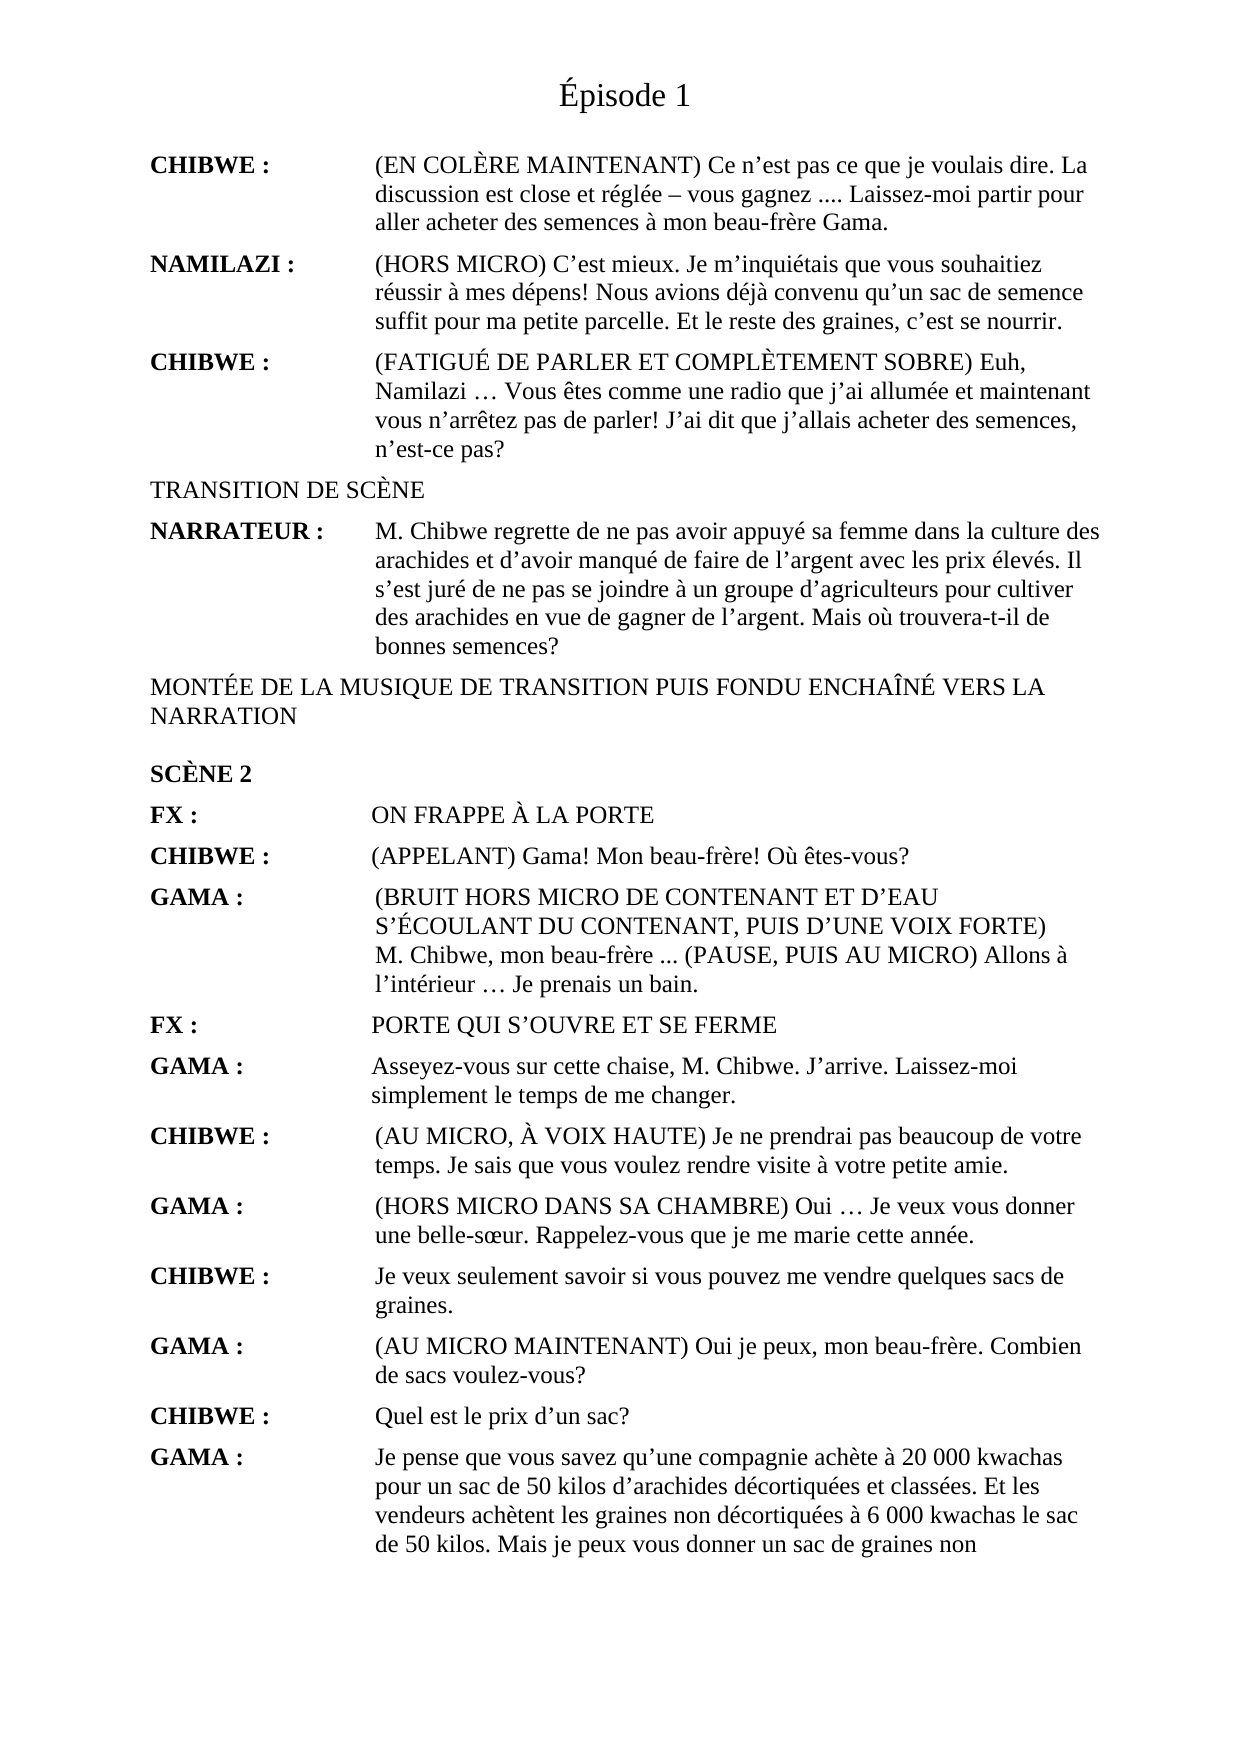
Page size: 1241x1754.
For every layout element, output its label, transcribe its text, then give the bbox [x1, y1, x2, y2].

text SCÈNE 2 [150, 759, 1100, 787]
text GAMA : (BRUIT HORS MICRO DE CONTENANT ET D’EAU S’ÉCOULANT DU CONTENANT, PUIS D’UNE VOIX FORTE) M. Chibwe, mon beau-frère ... (PAUSE, PUIS AU MICRO) Allons à l’intérieur … Je prenais un bain. [150, 882, 1100, 997]
text MONTÉE DE PUIS FONDU ENCHAÎNÉ VERS LA NARRATION [150, 672, 1100, 730]
text CHIBWE : (FATIGUÉ DE PARLER ET COMPLÈTEMENT SOBRE) Euh, Namilazi … Vous êtes comme une radio que j’ai allumée et maintenant vous n’arrêtez pas de parler! J’ai dit que j’allais acheter des semences, n’est-ce pas? [150, 347, 1100, 462]
text GAMA : (AU MICRO MAINTENANT) Oui je peux, mon beau-frère. Combien de sacs voulez-vous? [150, 1331, 1100, 1389]
text CHIBWE : (APPELANT) Gama! Mon beau-frère! Où êtes-vous? [150, 841, 1100, 870]
text GAMA : Asseyez-vous sur cette chaise, M. Chibwe. J’arrive. Laissez-moi simplement le temps de me changer. [150, 1051, 1100, 1109]
text NAMILAZI : (HORS MICRO) C’est mieux. Je m’inquiétais que vous souhaitiez réussir à mes dépens! Nous avions déjà convenu qu’un sac de semence suffit pour ma petite parcelle. Et le reste des graines, c’est se nourrir. [150, 249, 1100, 335]
text FX : PORTE QUI S’OUVRE ET SE FERME [150, 1010, 1100, 1039]
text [150, 1442, 1100, 1557]
text CHIBWE : Quel est le prix d’un sac? [150, 1401, 1100, 1430]
text NARRATEUR : M. Chibwe regrette de ne pas avoir appuyé sa femme dans la culture des arachides et d’avoir manqué de faire de l’argent avec les prix élevés. Il s’est juré de ne pas se joindre à un groupe d’agriculteurs pour cultiver des arachides en vue de gagner de l’argent. Mais où trouvera-t-il de bonnes semences? [150, 516, 1100, 660]
text FX : ON FRAPPE À LA PORTE [150, 800, 1100, 829]
text TRANSITION DE SCÈNE [150, 475, 1100, 504]
text CHIBWE : (EN COLÈRE MAINTENANT) Ce n’est pas ce que je voulais dire. La discussion est close et réglée – vous gagnez .... Laissez-moi partir pour aller acheter des semences à mon beau-frère Gama. [150, 150, 1100, 236]
text CHIBWE : (AU MICRO, À VOIX HAUTE) Je ne prendrai pas beaucoup de votre temps. Je sais que vous voulez rendre visite à votre petite amie. [150, 1121, 1100, 1179]
text GAMA : (HORS MICRO DANS SA CHAMBRE) Oui … Je veux vous donner une belle-sœur. Rappelez-vous que je me marie cette année. [150, 1191, 1100, 1249]
text CHIBWE : Je veux seulement savoir si vous pouvez me vendre quelques sacs de graines. [150, 1261, 1100, 1319]
